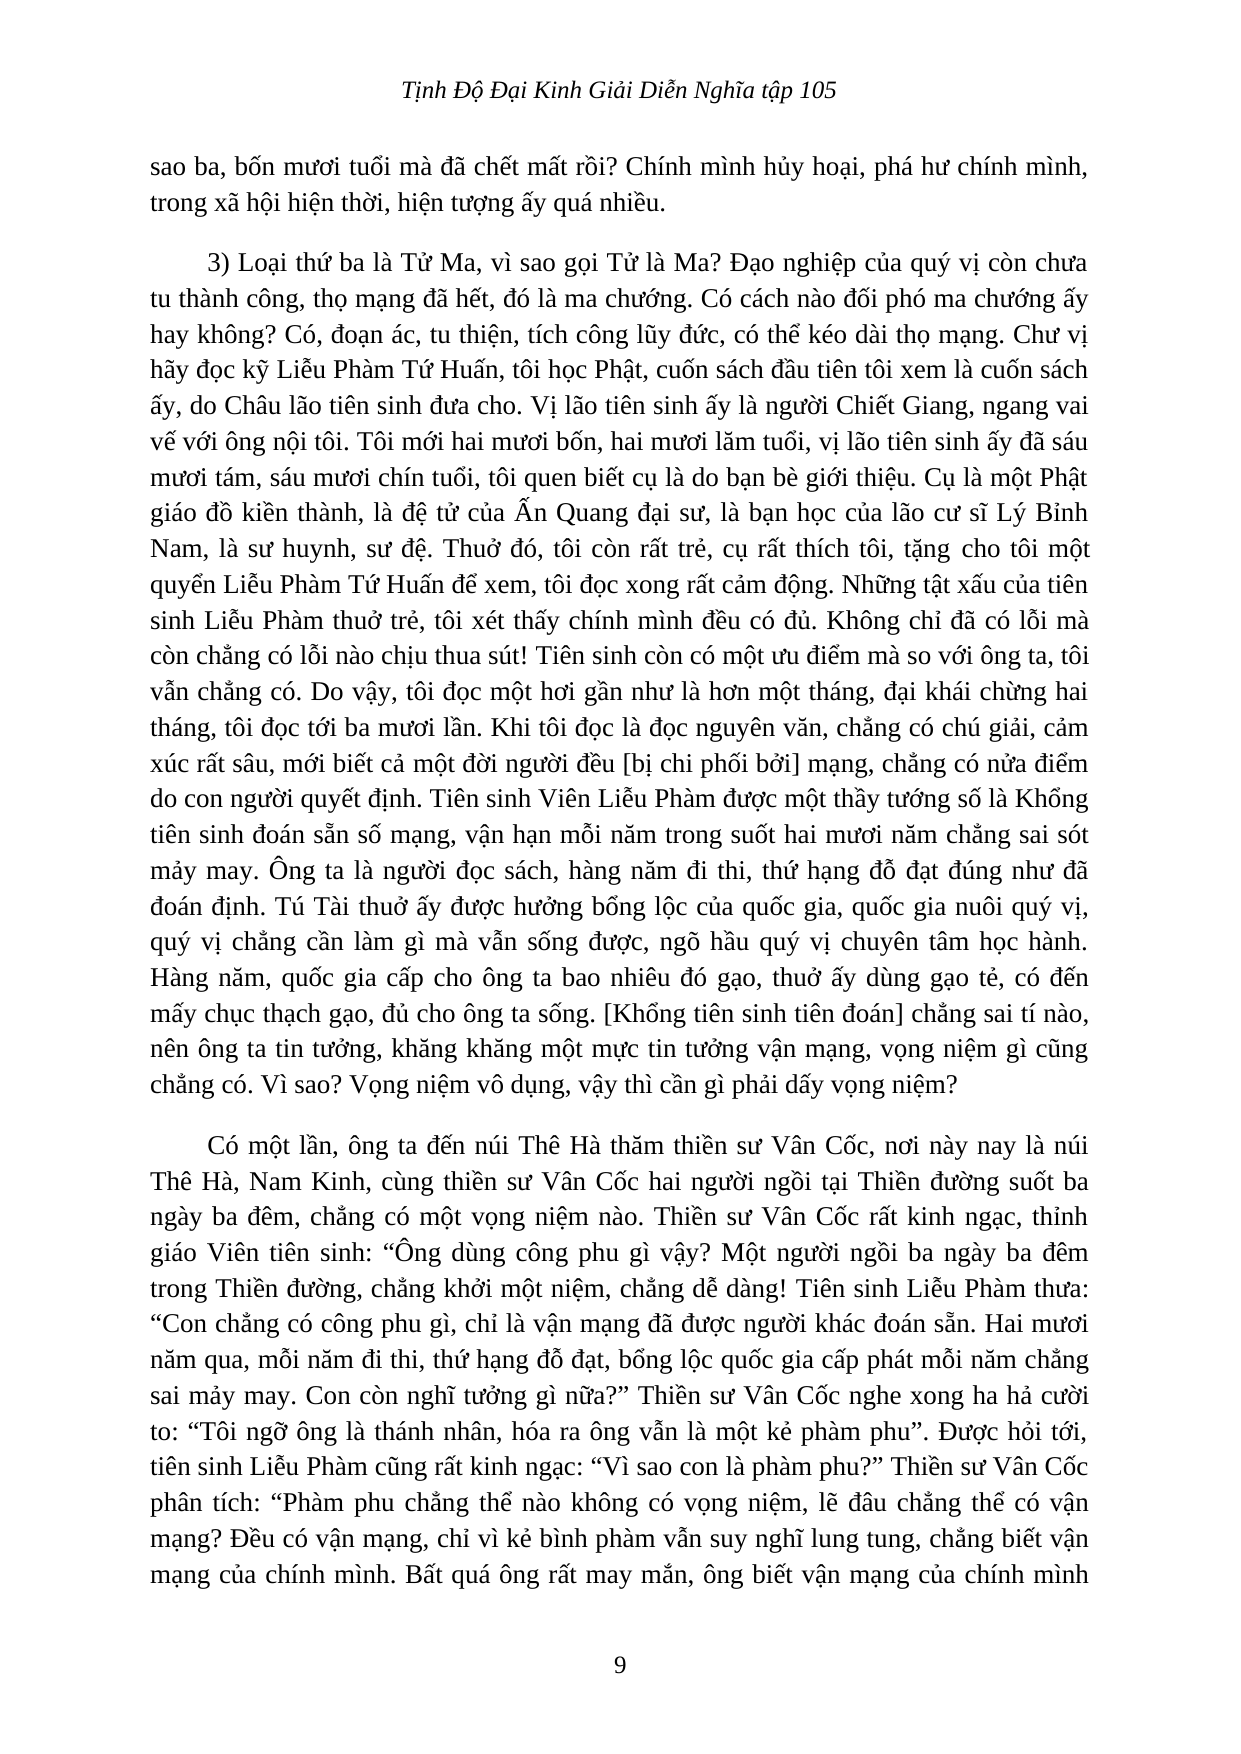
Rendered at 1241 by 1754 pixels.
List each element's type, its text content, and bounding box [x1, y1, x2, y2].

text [150, 150, 1090, 217]
text 3) Loại thứ ba là Tử Ma, vì sao gọi Tử là Ma? Đạo nghiệp của quý vị còn chưa tu thành công, thọ mạng đã hết, đó là ma chướng. Có cách nào đối phó ma chướng ấy hay không? Có, đoạn ác, tu thiện, tích công lũy đức, có thể kéo dài thọ mạng. Chư vị hãy đọc kỹ Liễu Phàm Tứ Huấn, tôi học Phật, cuốn sách đầu tiên tôi xem là cuốn sách ấy, do Châu lão tiên sinh đưa cho. Vị lão tiên sinh ấy là người Chiết Giang, ngang vai vế với ông nội tôi. Tôi mới hai mươi bốn, hai mươi lăm tuổi, vị lão tiên sinh ấy đã sáu mươi tám, sáu mươi chín tuổi, tôi quen biết cụ là do bạn bè giới thiệu. Cụ là một Phật giáo đồ kiền thành, là đệ tử của Ấn Quang đại sư, là bạn học của lão cư sĩ Lý Bỉnh Nam, là sư huynh, sư đệ. Thuở đó, tôi còn rất trẻ, cụ rất thích tôi, tặng cho tôi một quyển Liễu Phàm Tứ Huấn để xem, tôi đọc xong rất cảm động. Những tật xấu của tiên sinh Liễu Phàm thuở trẻ, tôi xét thấy chính mình đều có đủ. Không chỉ đã có lỗi mà còn chẳng có lỗi nào chịu thua sút! Tiên sinh còn có một ưu điểm mà so với ông ta, tôi vẫn chẳng có. Do vậy, tôi đọc một hơi gần như là hơn một tháng, đại khái chừng hai tháng, tôi đọc tới ba mươi lần. Khi tôi đọc là đọc nguyên văn, chẳng có chú giải, cảm xúc rất sâu, mới biết cả một đời người đều [bị chi phối bởi] mạng, chẳng có nửa điểm do con người quyết định. Tiên sinh Viên Liễu Phàm được một thầy tướng số là Khổng tiên sinh đoán sẵn số mạng, vận hạn mỗi năm trong suốt hai mươi năm chẳng sai sót mảy may. Ông ta là người đọc sách, hàng năm đi thi, thứ hạng đỗ đạt đúng như đã đoán định. Tú Tài thuở ấy được hưởng bổng lộc của quốc gia, quốc gia nuôi quý vị, quý vị chẳng cần làm gì mà vẫn sống được, ngõ hầu quý vị chuyên tâm học hành. Hàng năm, quốc gia cấp cho ông ta bao nhiêu đó gạo, thuở ấy dùng gạo tẻ, có đến mấy chục thạch gạo, đủ cho ông ta sống. [Khổng tiên sinh tiên đoán] chẳng sai tí nào, nên ông ta tin tưởng, khăng khăng một mực tin tưởng vận mạng, vọng niệm gì cũng chẳng có. Vì sao? Vọng niệm vô dụng, vậy thì cần gì phải dấy vọng niệm? [150, 246, 1090, 1099]
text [150, 1129, 1090, 1589]
